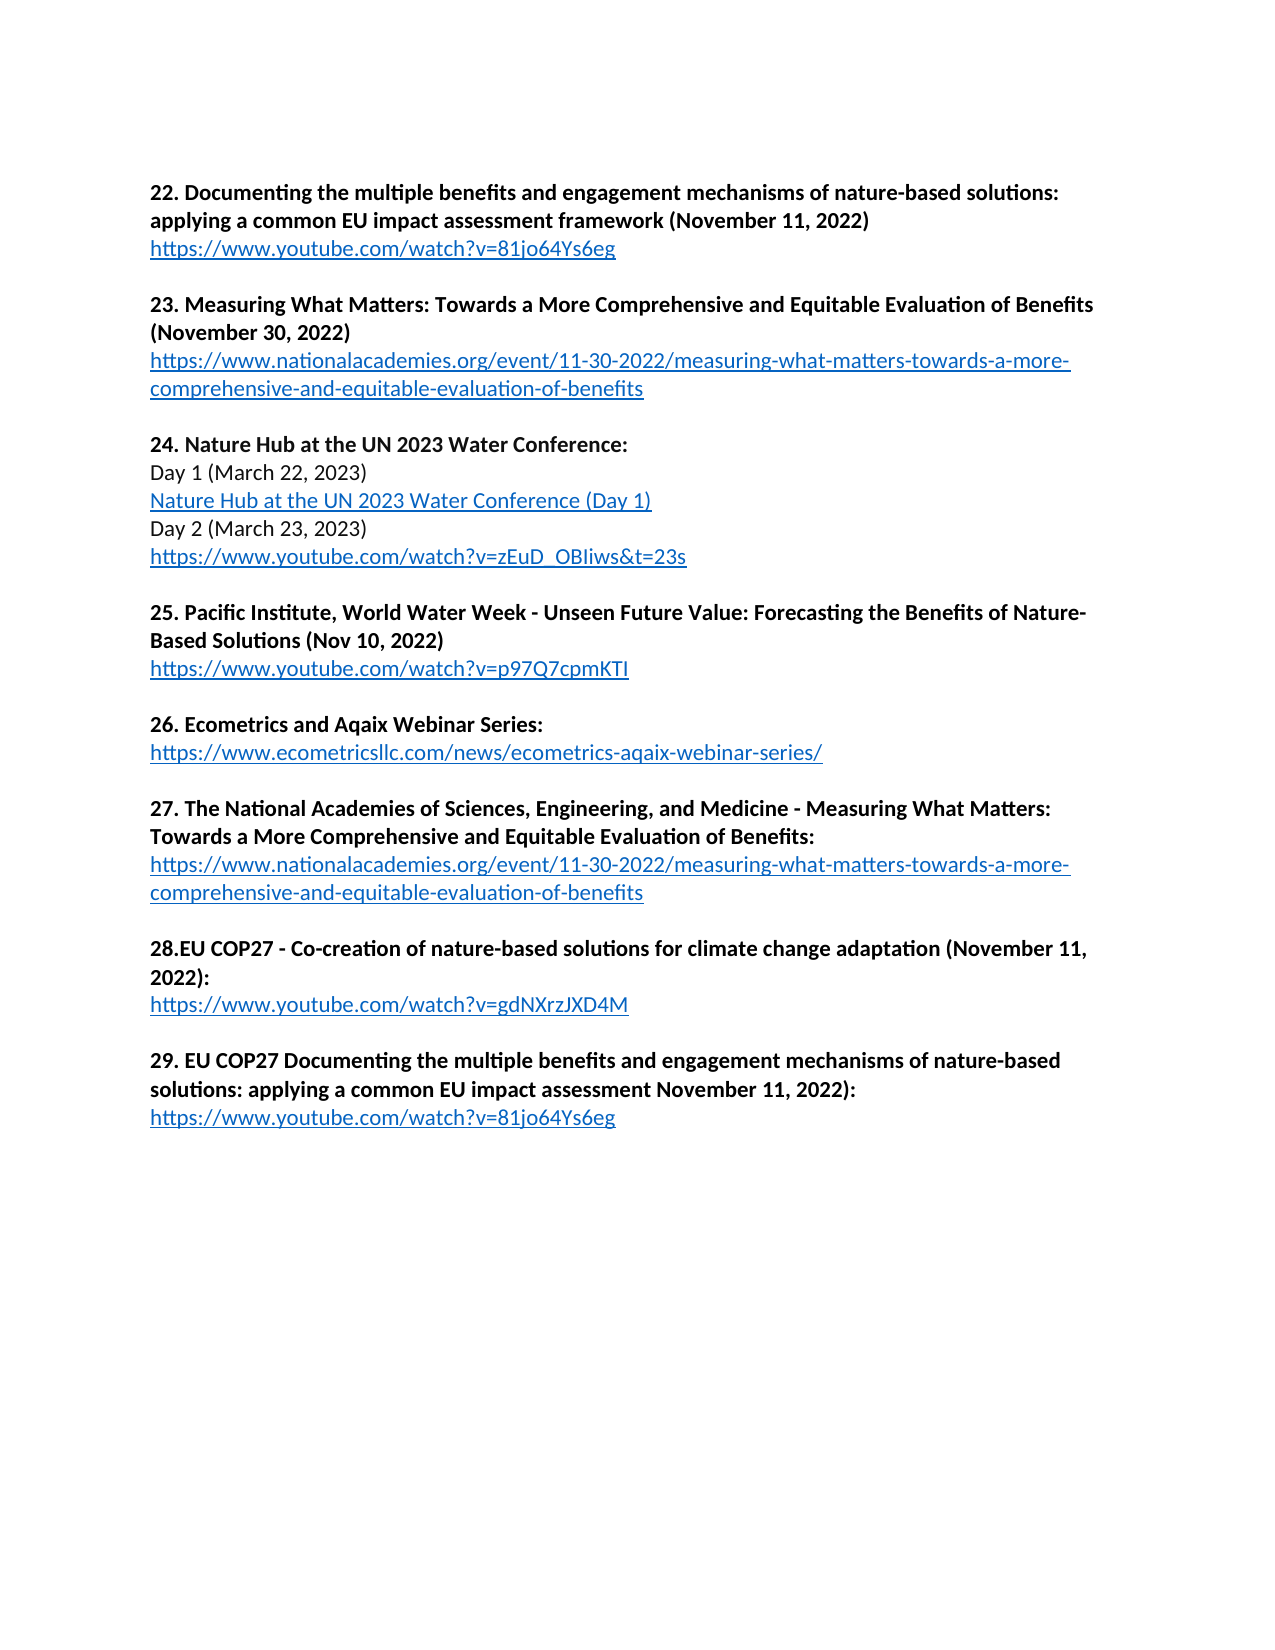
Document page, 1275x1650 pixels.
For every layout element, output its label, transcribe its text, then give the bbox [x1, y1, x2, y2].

subtitle Day 1 (March 22, 2023) [150, 458, 1125, 486]
text https://www.ecometricsllc.com/news/ecometrics-aqaix-webinar-series/ [150, 738, 1125, 766]
text https://www.youtube.com/watch?v=gdNXrzJXD4M [150, 991, 1125, 1019]
text https://www.nationalacademies.org/event/11-30-2022/measuring-what-matters-towards-a-more-comprehensive-and-equitable-evaluation-of-benefits [150, 851, 1125, 907]
text https://www.youtube.com/watch?v=81jo64Ys6eg [150, 1103, 1125, 1131]
text 22. Documenting the multiple benefits and engagement mechanisms of nature-based solutions: applying a common EU impact assessment framework (November 11, 2022) [150, 178, 1125, 234]
text 28.EU COP27 - Co-creation of nature-based solutions for climate change adaptation (November 11, 2022): [150, 934, 1125, 991]
text 26. Ecometrics and Aqaix Webinar Series: [150, 710, 1125, 738]
text 27. The National Academies of Sciences, Engineering, and Medicine - Measuring What Matters: Towards a More Comprehensive and Equitable Evaluation of Benefits: [150, 794, 1125, 851]
text https://www.youtube.com/watch?v=p97Q7cpmKTI [150, 654, 1125, 682]
subtitle 24. Nature Hub at the UN 2023 Water Conference: [150, 430, 1125, 458]
text Day 2 (March 23, 2023) [150, 514, 1125, 542]
text Nature Hub at the UN 2023 Water Conference (Day 1) [150, 486, 1125, 514]
text https://www.youtube.com/watch?v=81jo64Ys6eg [150, 234, 1125, 262]
text 25. Pacific Institute, World Water Week - Unseen Future Value: Forecasting the Benefits of Nature-Based Solutions (Nov 10, 2022) [150, 598, 1125, 654]
text https://www.youtube.com/watch?v=zEuD_OBIiws&t=23s [150, 542, 1125, 570]
text 29. EU COP27 Documenting the multiple benefits and engagement mechanisms of nature-based solutions: applying a common EU impact assessment November 11, 2022): [150, 1047, 1125, 1103]
text https://www.nationalacademies.org/event/11-30-2022/measuring-what-matters-towards-a-more-comprehensive-and-equitable-evaluation-of-benefits [150, 346, 1125, 402]
text 23. Measuring What Matters: Towards a More Comprehensive and Equitable Evaluation of Benefits (November 30, 2022) [150, 290, 1125, 346]
